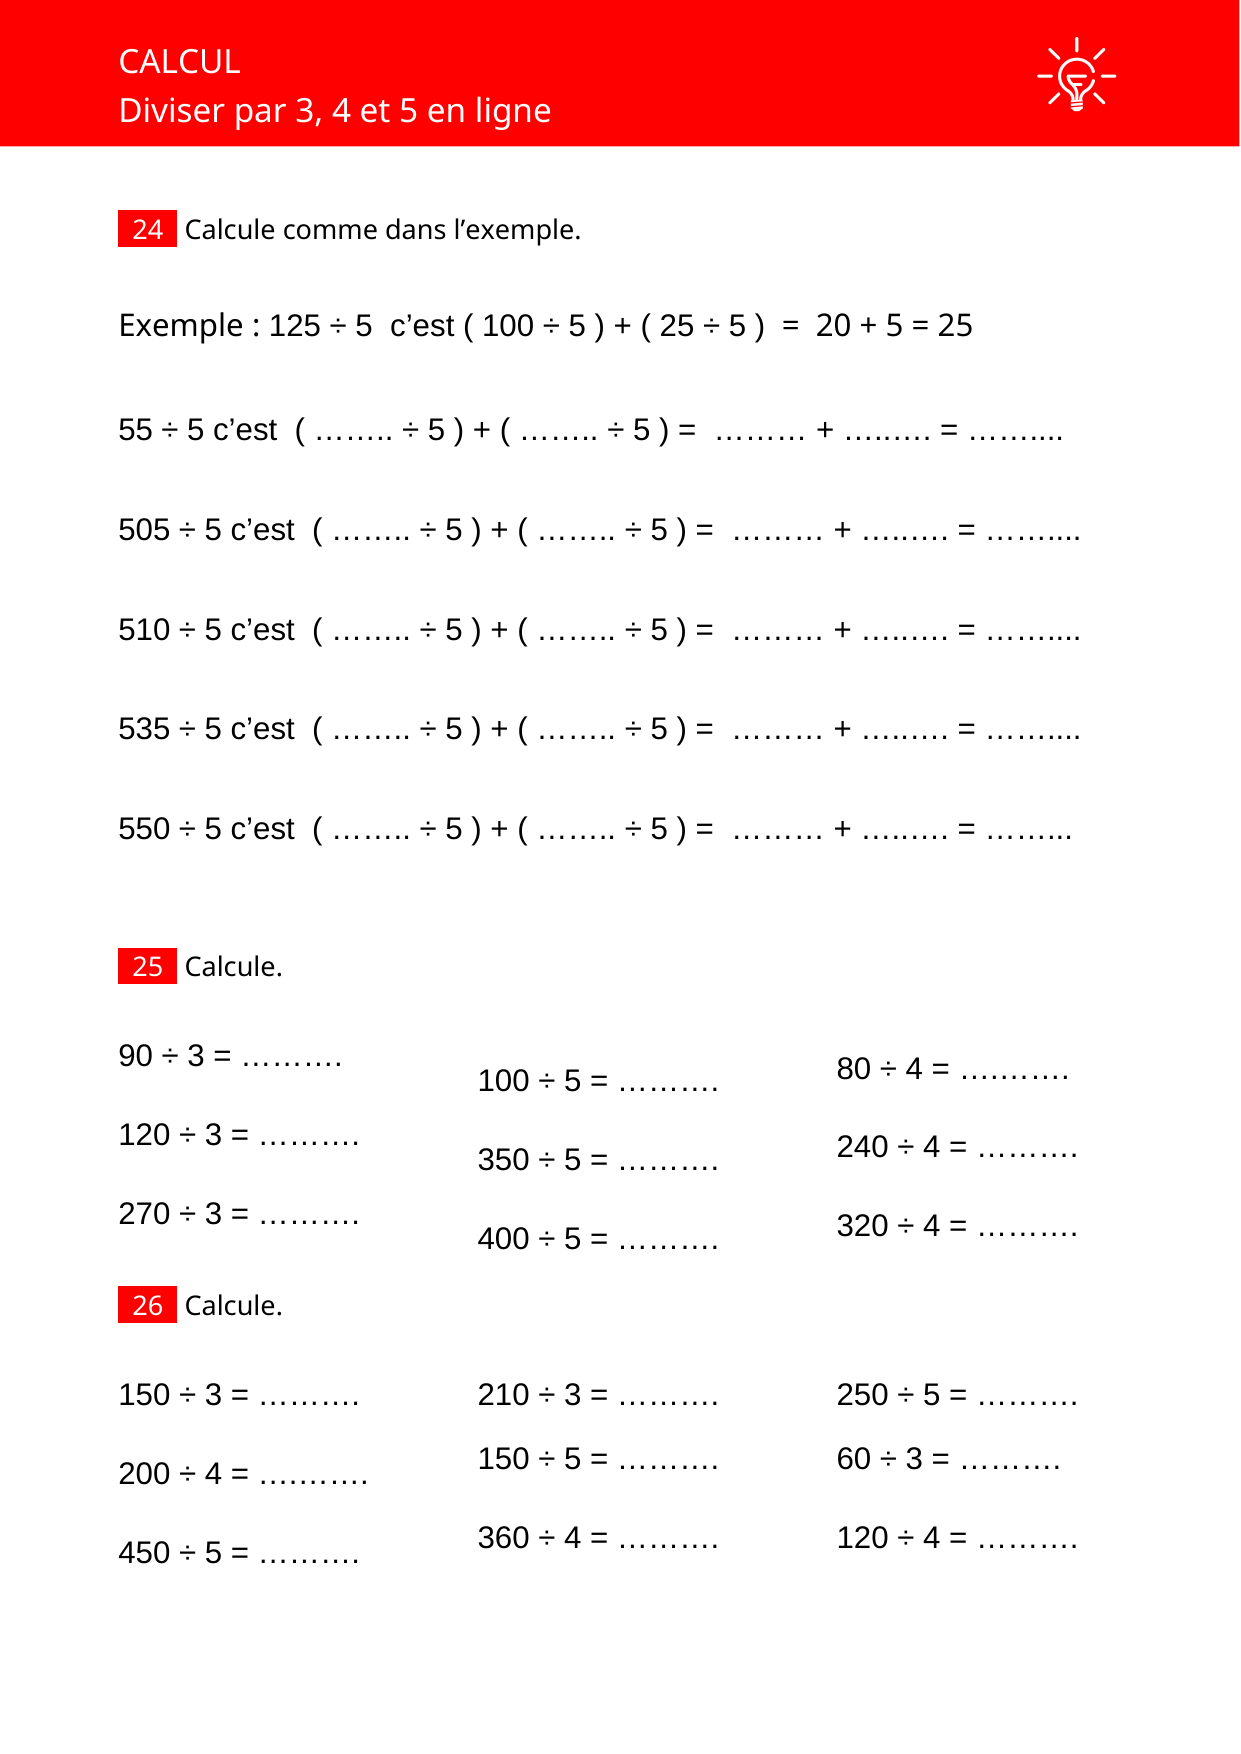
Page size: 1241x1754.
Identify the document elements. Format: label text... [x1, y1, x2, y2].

text 350 ÷ 5 = ………. [477, 1141, 763, 1177]
text 200 ÷ 4 = ….……. [118, 1455, 403, 1491]
text Exemple : 125 ÷ 5 c’est ( 100 ÷ 5 ) + ( 25 ÷ 5 ) = 20 + 5 = 25 [118, 302, 1122, 345]
text 150 ÷ 5 = ………. [477, 1440, 763, 1476]
text 550 ÷ 5 c’est ( …….. ÷ 5 ) + ( …….. ÷ 5 ) = ……… + …..…. = ……... [118, 810, 1122, 846]
text 24 Calcule comme dans l’exemple. [177, 210, 1122, 247]
text 100 ÷ 5 = ………. [477, 1062, 763, 1098]
text 400 ÷ 5 = ………. [477, 1220, 763, 1256]
text 80 ÷ 4 = ….……. [836, 1050, 1122, 1086]
text 505 ÷ 5 c’est ( …….. ÷ 5 ) + ( …….. ÷ 5 ) = ……… + …..…. = …….... [118, 511, 1122, 547]
text 320 ÷ 4 = ………. [836, 1207, 1122, 1243]
text 535 ÷ 5 c’est ( …….. ÷ 5 ) + ( …….. ÷ 5 ) = ……… + …..…. = …….... [118, 710, 1122, 746]
picture [1034, 37, 1123, 114]
text 55 ÷ 5 c’est ( …….. ÷ 5 ) + ( …….. ÷ 5 ) = ……… + …..…. = …….... [118, 411, 1122, 447]
text 240 ÷ 4 = ………. [836, 1128, 1122, 1164]
text 360 ÷ 4 = ……….250 ÷ 5 = ………. [477, 1519, 763, 1554]
text 120 ÷ 3 = ………. [118, 1116, 403, 1152]
text 510 ÷ 5 c’est ( …….. ÷ 5 ) + ( …….. ÷ 5 ) = ……… + …..…. = …….... [118, 611, 1122, 646]
text 450 ÷ 5 = ……….210 ÷ 3 = ………. [118, 1534, 403, 1570]
text 90 ÷ 3 = ………. [118, 1037, 403, 1073]
text 60 ÷ 3 = ………. [836, 1440, 1122, 1476]
text 26 Calcule. [177, 1286, 1122, 1323]
text 25 Calcule. [118, 947, 1122, 984]
text 120 ÷ 4 = ………. [836, 1519, 1122, 1554]
text 150 ÷ 3 = ………. [118, 1376, 403, 1412]
text 270 ÷ 3 = ………. [118, 1195, 403, 1231]
